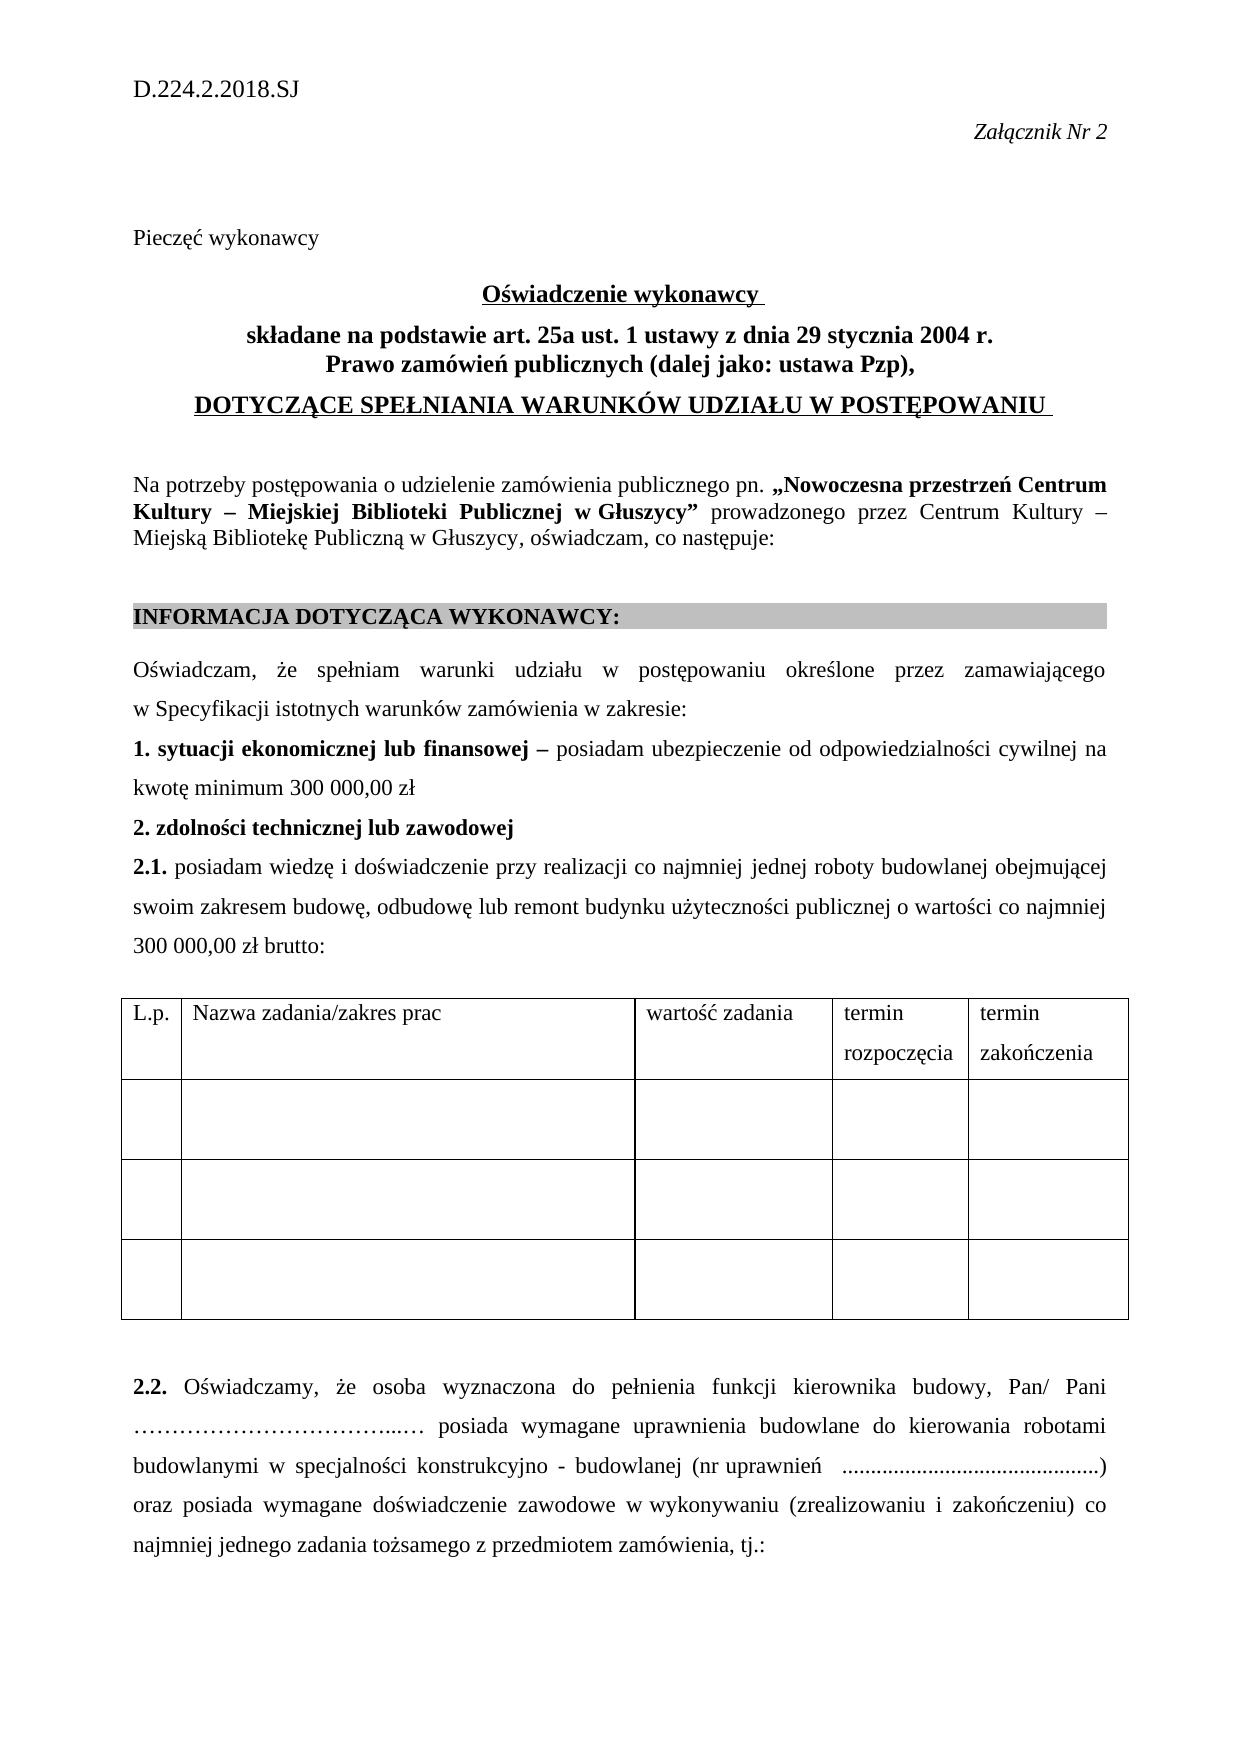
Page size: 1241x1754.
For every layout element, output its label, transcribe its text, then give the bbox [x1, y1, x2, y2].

table_cell [969, 1160, 1128, 1239]
text 2. zdolności technicznej lub zawodowej [133, 814, 1107, 840]
text DOTYCZĄCE SPEŁNIANIA WARUNKÓW UDZIAŁU W POSTĘPOWANIU [133, 390, 1107, 419]
table_header termin rozpoczęcia [833, 999, 968, 1079]
table_header L.p. [122, 999, 181, 1079]
table_cell [182, 1160, 634, 1239]
table_cell [182, 1080, 634, 1159]
table_cell [833, 1240, 968, 1319]
text Załącznik Nr 2 [133, 118, 1107, 144]
table_cell [833, 1080, 968, 1159]
text Oświadczam, że spełniam warunki udziału w postępowaniu określone przez zamawiającego w Specyfikacji istotnych warunków zamówienia w zakresie: [133, 656, 1107, 722]
table_cell [636, 1240, 832, 1319]
table_cell [636, 1160, 832, 1239]
table_cell [969, 1240, 1128, 1319]
table_cell [122, 1160, 181, 1239]
text składane na podstawie art. 25a ust. 1 ustawy z dnia 29 stycznia 2004 r. [133, 320, 1107, 349]
table_header Nazwa zadania/zakres prac [182, 999, 634, 1079]
text Oświadczenie wykonawcy [133, 279, 1107, 307]
text 2.1. posiadam wiedzę i doświadczenie przy realizacji co najmniej jednej roboty budowlanej obejmującej swoim zakresem budowę, odbudowę lub remont budynku użyteczności publicznej o wartości co najmniej 300 000,00 zł brutto: [133, 853, 1107, 958]
table_cell [182, 1240, 634, 1319]
text Na potrzeby postępowania o udzielenie zamówienia publicznego pn. „Nowoczesna przestrzeń Centrum Kultury – Miejskiej Biblioteki Publicznej w Głuszycy” prowadzonego przez Centrum Kultury – Miejską Bibliotekę Publiczną w Głuszycy, oświadczam, co następuje: [133, 471, 1107, 550]
table_header termin zakończenia [969, 999, 1128, 1079]
text 2.2. Oświadczamy, że osoba wyznaczona do pełnienia funkcji kierownika budowy, Pan/ Pani ……………………………...… posiada wymagane uprawnienia budowlane do kierowania robotami budowlanymi w specjalności konstrukcyjno - budowlanej (nr uprawnień .............................................) oraz posiada wymagane doświadczenie zawodowe w wykonywaniu (zrealizowaniu i zakończeniu) co najmniej jednego zadania tożsamego z przedmiotem zamówienia, tj.: [133, 1373, 1107, 1557]
text Pieczęć wykonawcy [133, 144, 1107, 250]
table_cell [636, 1080, 832, 1159]
table_cell [122, 1080, 181, 1159]
table_cell [122, 1240, 181, 1319]
text Prawo zamówień publicznych (dalej jako: ustawa Pzp), [133, 349, 1107, 377]
text 1. sytuacji ekonomicznej lub finansowej – posiadam ubezpieczenie od odpowiedzialności cywilnej na kwotę minimum 300 000,00 zł [133, 735, 1107, 801]
table_header wartość zadania [636, 999, 832, 1079]
text INFORMACJA DOTYCZĄCA WYKONAWCY: [133, 603, 1107, 629]
table_cell [969, 1080, 1128, 1159]
table_cell [833, 1160, 968, 1239]
